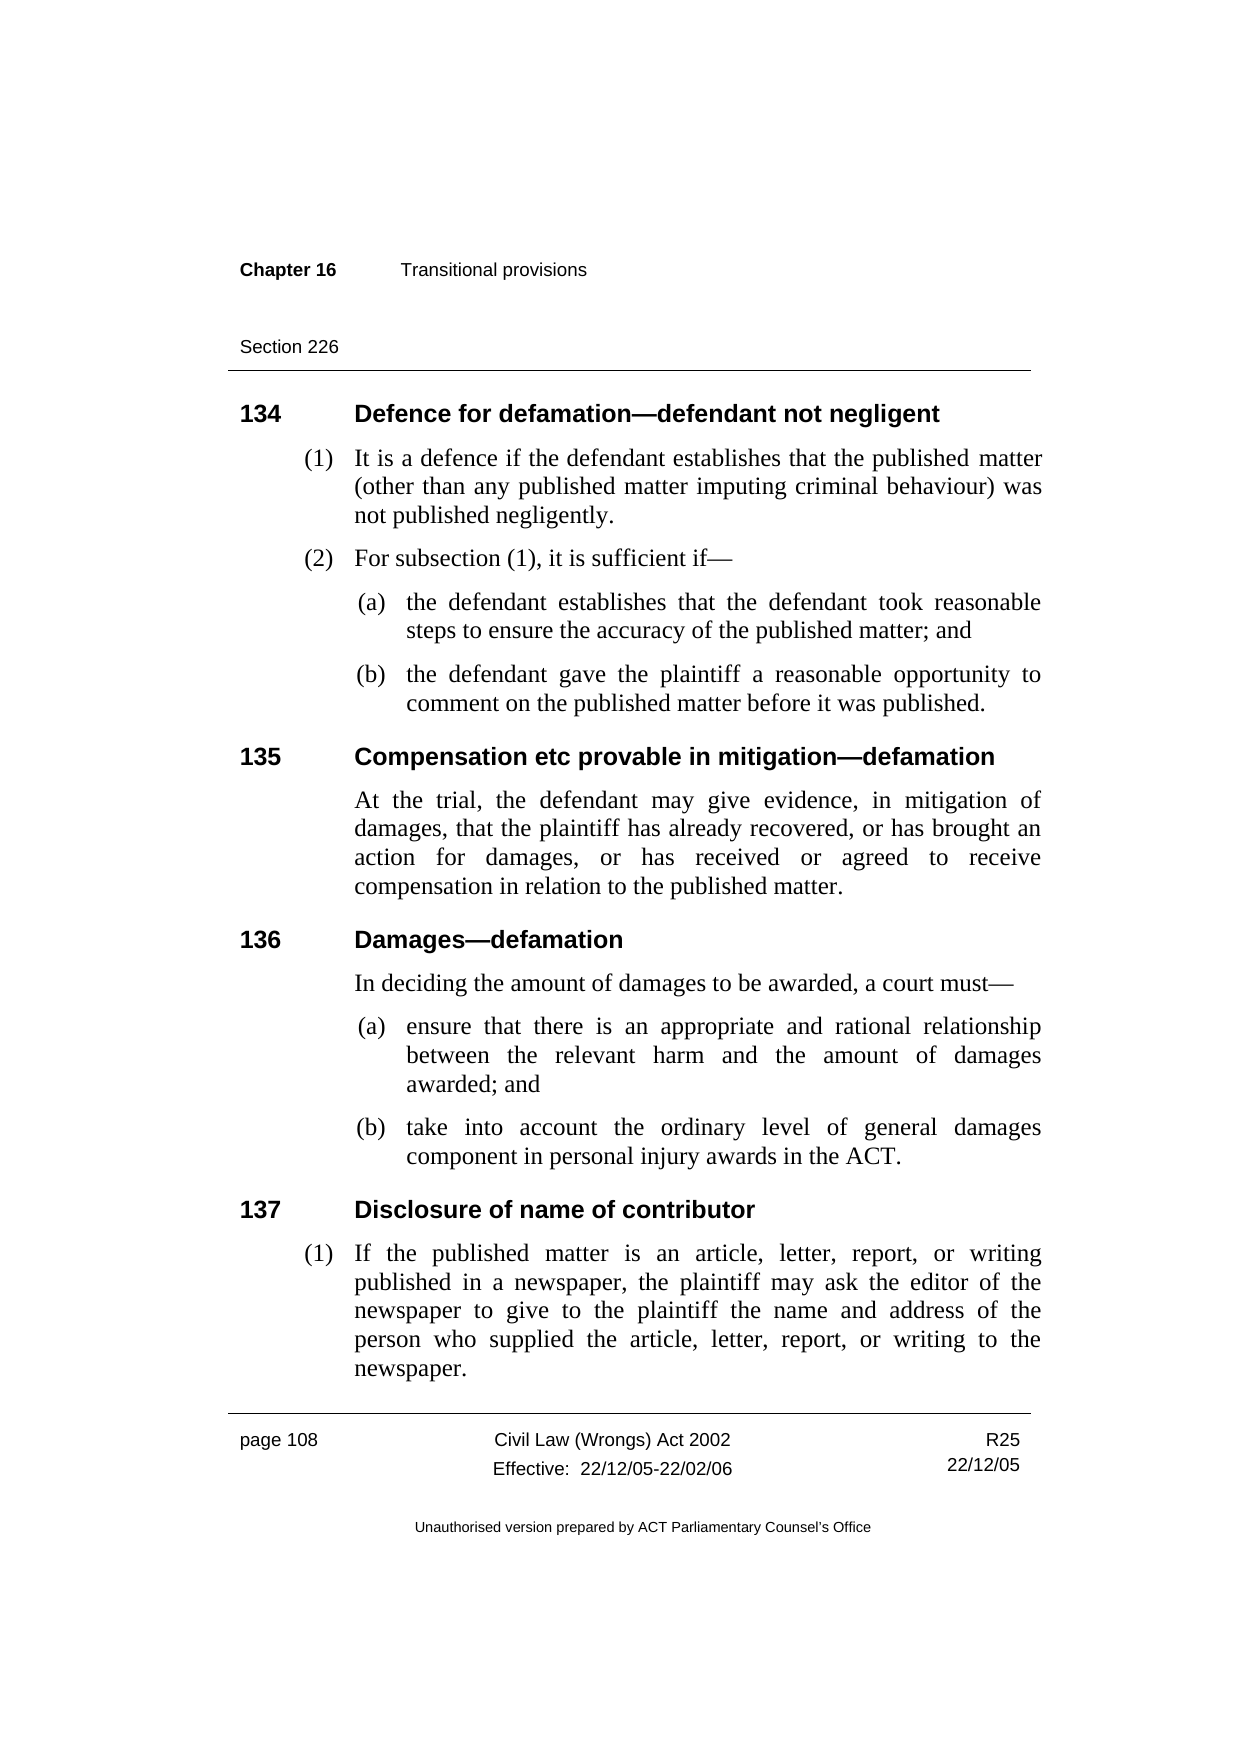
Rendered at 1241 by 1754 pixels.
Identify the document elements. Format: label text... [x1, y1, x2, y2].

text At the trial, the defendant may give evidence, in mitigation of damages, that the plaintiff has already recovered, or has brought an action for damages, or has received or agreed to receive compensation in relation to the published matter. [354, 785, 1042, 900]
text 135 Compensation etc provable in mitigation—defamation [239, 741, 1042, 770]
text (b) the defendant gave the plaintiff a reasonable opportunity to comment on the published matter before it was published. [239, 659, 1042, 716]
text (1) It is a defence if the defendant establishes that the published matter (other than any published matter imputing criminal behaviour) was not published negligently. [239, 443, 1042, 529]
text In deciding the amount of damages to be awarded, a court must— [354, 968, 1042, 997]
text 137 Disclosure of name of contributor [239, 1195, 1042, 1223]
text (a) ensure that there is an appropriate and rational relationship between the relevant harm and the amount of damages awarded; and [239, 1011, 1042, 1098]
text (a) the defendant establishes that the defendant took reasonable steps to ensure the accuracy of the published matter; and [239, 587, 1042, 644]
text (2) For subsection (1), it is sufficient if— [239, 543, 1042, 572]
text 136 Damages—defamation [239, 925, 1042, 953]
text (1) If the published matter is an article, letter, report, or writing published in a newspaper, the plaintiff may ask the editor of the newspaper to give to the plaintiff the name and address of the person who supplied the article, letter, report, or writing to the newspaper. [239, 1238, 1042, 1382]
text 134 Defence for defamation—defendant not negligent [239, 399, 1042, 428]
text (b) take into account the ordinary level of general damages component in personal injury awards in the ACT. [239, 1112, 1042, 1170]
